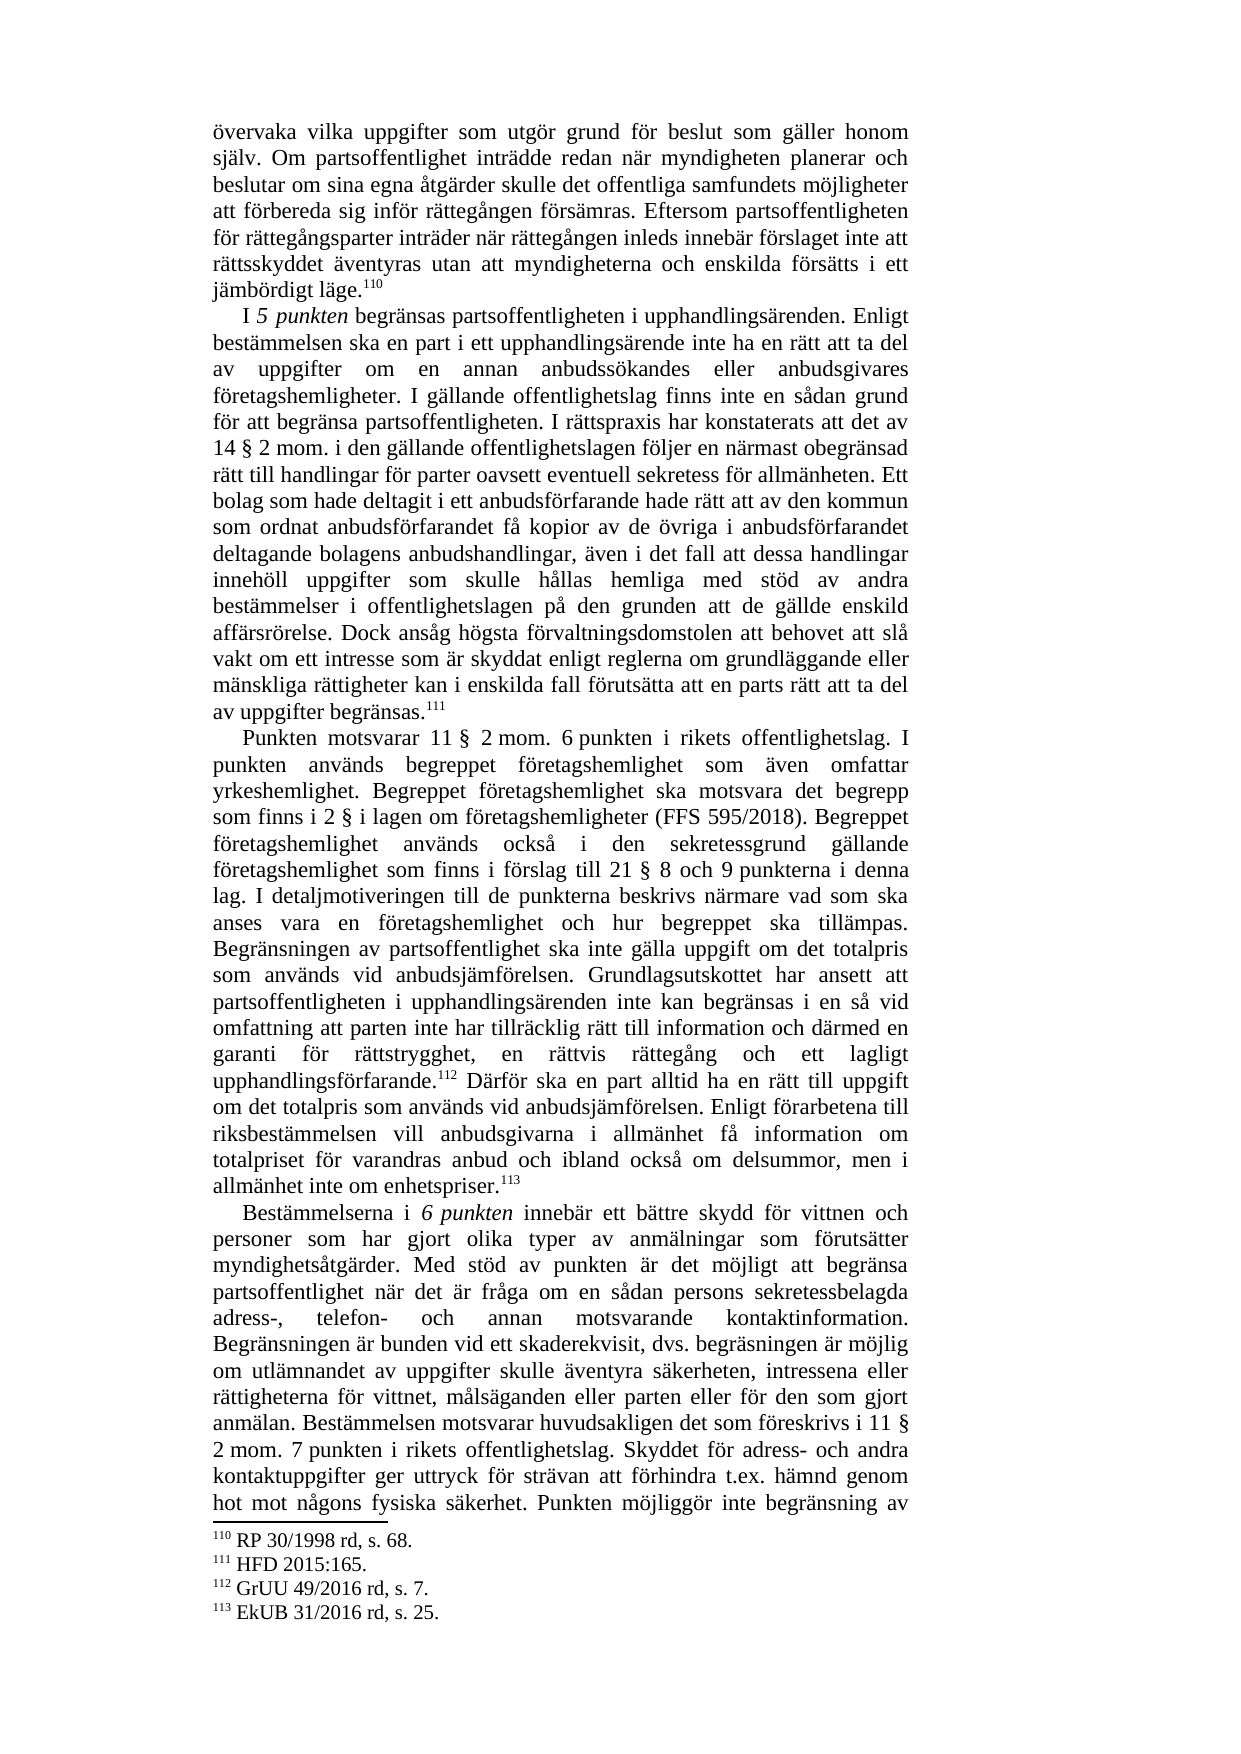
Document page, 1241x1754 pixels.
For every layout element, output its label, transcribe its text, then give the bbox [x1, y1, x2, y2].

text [213, 118, 909, 303]
text I 5 punkten begränsas partsoffentligheten i upphandlingsärenden. Enligt bestämmelsen ska en part i ett upphandlingsärende inte ha en rätt att ta del av uppgifter om en annan anbudssökandes eller anbudsgivares företagshemligheter. I gällande offentlighetslag finns inte en sådan grund för att begränsa partsoffentligheten. I rättspraxis har konstaterats att det av 14 § 2 mom. i den gällande offentlighetslagen följer en närmast obegränsad rätt till handlingar för parter oavsett eventuell sekretess för allmänheten. Ett bolag som hade deltagit i ett anbudsförfarande hade rätt att av den kommun som ordnat anbudsförfarandet få kopior av de övriga i anbudsförfarandet deltagande bolagens anbudshandlingar, även i det fall att dessa handlingar innehöll uppgifter som skulle hållas hemliga med stöd av andra bestämmelser i offentlighetslagen på den grunden att de gällde enskild affärsrörelse. Dock ansåg högsta förvaltningsdomstolen att behovet att slå vakt om ett intresse som är skyddat enligt reglerna om grundläggande eller mänskliga rättigheter kan i enskilda fall förutsätta att en parts rätt att ta del av uppgifter begränsas. [213, 303, 909, 724]
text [213, 1199, 909, 1515]
text Punkten motsvarar 11 § 2 mom. 6 punkten i rikets offentlighetslag. I punkten används begreppet företagshemlighet som även omfattar yrkeshemlighet. Begreppet företagshemlighet ska motsvara det begrepp som finns i 2 § i lagen om företagshemligheter (FFS 595/2018). Begreppet företagshemlighet används också i den sekretessgrund gällande företagshemlighet som finns i förslag till 21 § 8 och 9 punkterna i denna lag. I detaljmotiveringen till de punkterna beskrivs närmare vad som ska anses vara en företagshemlighet och hur begreppet ska tillämpas. Begränsningen av partsoffentlighet ska inte gälla uppgift om det totalpris som används vid anbudsjämförelsen. Grundlagsutskottet har ansett att partsoffentligheten i upphandlingsärenden inte kan begränsas i en så vid omfattning att parten inte har tillräcklig rätt till information och därmed en garanti för rättstrygghet, en rättvis rättegång och ett lagligt upphandlingsförfarande. Därför ska en part alltid ha en rätt till uppgift om det totalpris som används vid anbudsjämförelsen. Enligt förarbetena till riksbestämmelsen vill anbudsgivarna i allmänhet få information om totalpriset för varandras anbud och ibland också om delsummor, men i allmänhet inte om enhetspriser. [213, 724, 909, 1199]
